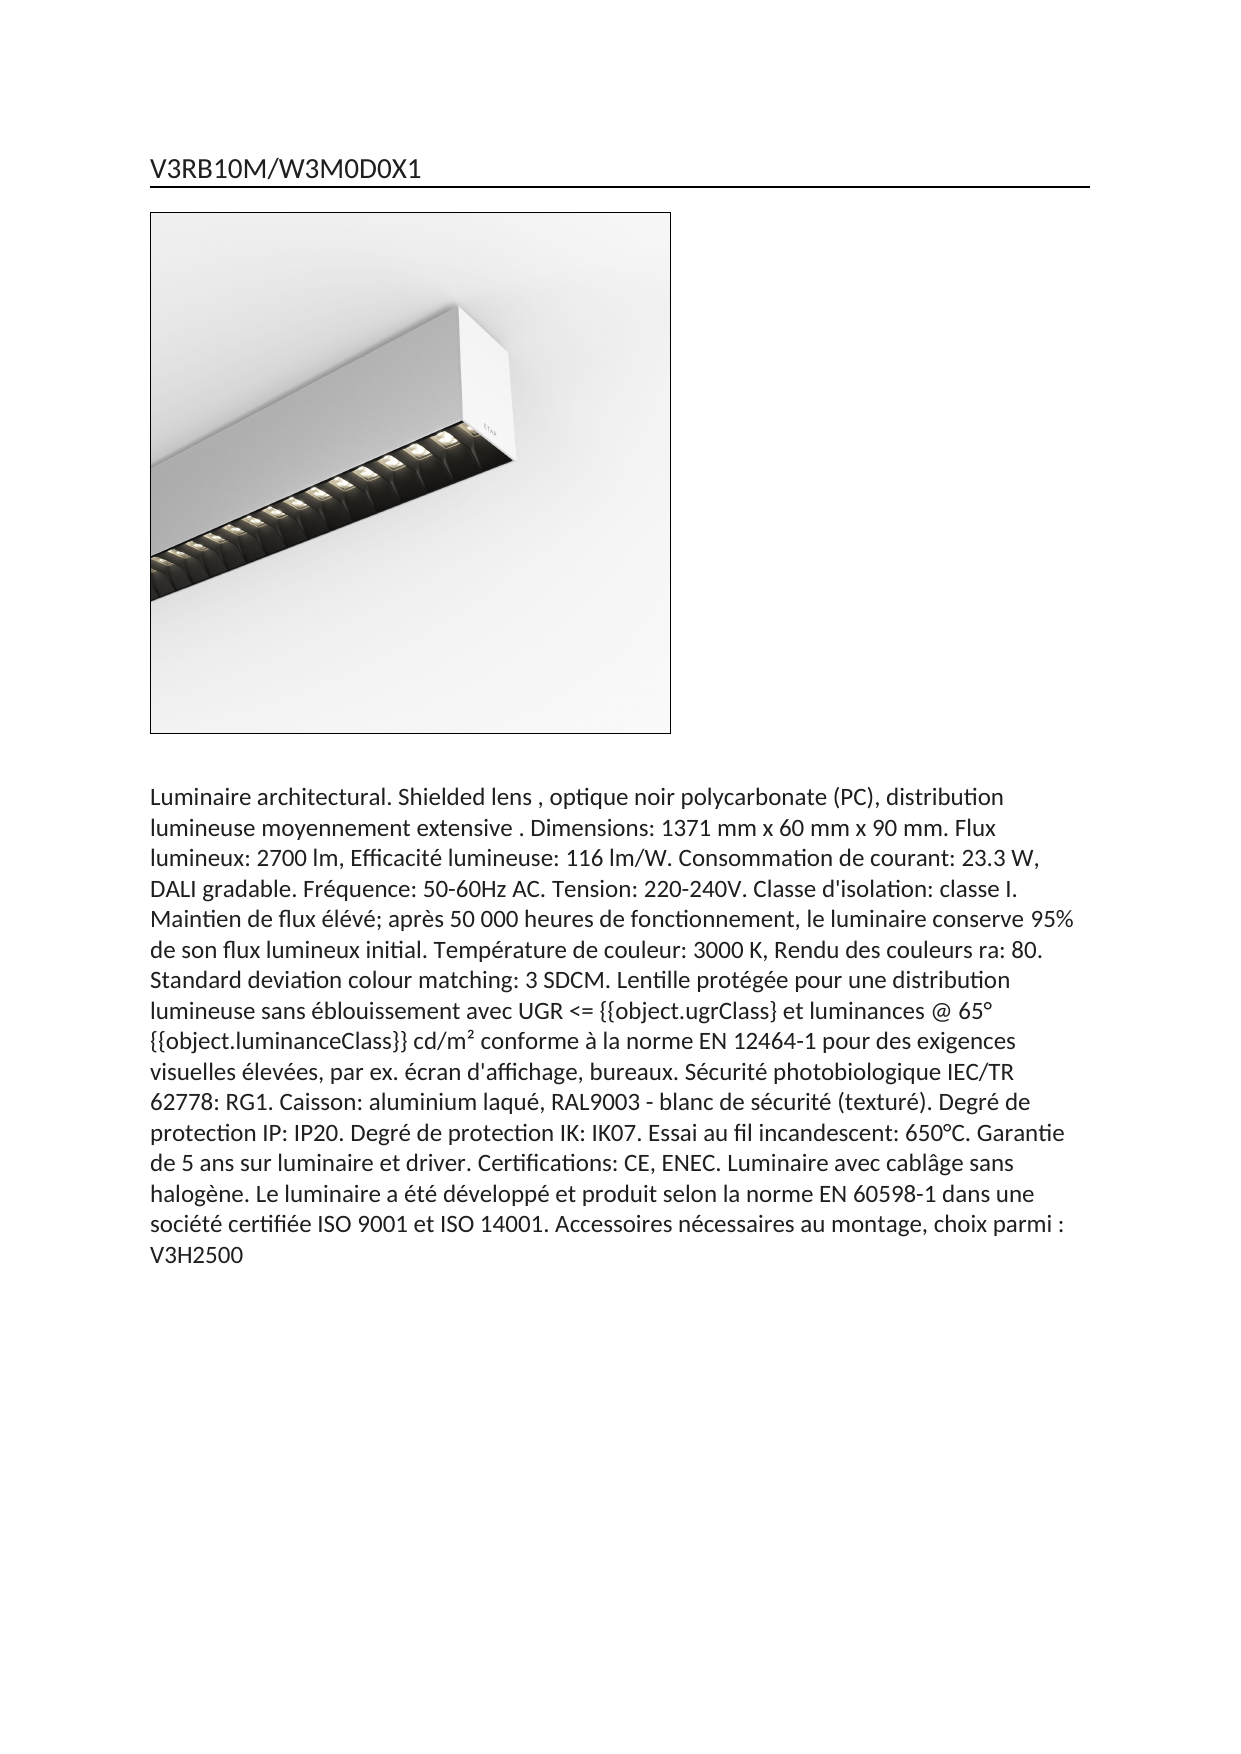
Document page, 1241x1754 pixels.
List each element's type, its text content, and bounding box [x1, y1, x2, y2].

text Luminaire architectural. Shielded lens , optique noir polycarbonate (PC), distribution lumineuse moyennement extensive . Dimensions: 1371 mm x 60 mm x 90 mm. Flux lumineux: 2700 lm, Efficacité lumineuse: 116 lm/W. Consommation de courant: 23.3 W, DALI gradable. Fréquence: 50-60Hz AC. Tension: 220-240V. Classe d'isolation: classe I. Maintien de flux élévé; après 50 000 heures de fonctionnement, le luminaire conserve 95% de son flux lumineux initial. Température de couleur: 3000 K, Rendu des couleurs ra: 80. Standard deviation colour matching: 3 SDCM. Lentille protégée pour une distribution lumineuse sans éblouissement avec UGR <= {{object.ugrClass} et luminances @ 65° {{object.luminanceClass}} cd/m² conforme à la norme EN 12464-1 pour des exigences visuelles élevées, par ex. écran d'affichage, bureaux. Sécurité photobiologique IEC/TR 62778: RG1. Caisson: aluminium laqué, RAL9003 - blanc de sécurité (texturé). Degré de protection IP: IP20. Degré de protection IK: IK07. Essai au fil incandescent: 650°C. Garantie de 5 ans sur luminaire et driver. Certifications: CE, ENEC. Luminaire avec cablâge sans halogène. Le luminaire a été développé et produit selon la norme EN 60598-1 dans une société certifiée ISO 9001 et ISO 14001. Accessoires nécessaires au montage, choix parmi : V3H2500 [150, 781, 1090, 1269]
text V3RB10M/W3M0D0X1 [150, 150, 1090, 186]
picture [151, 213, 670, 733]
